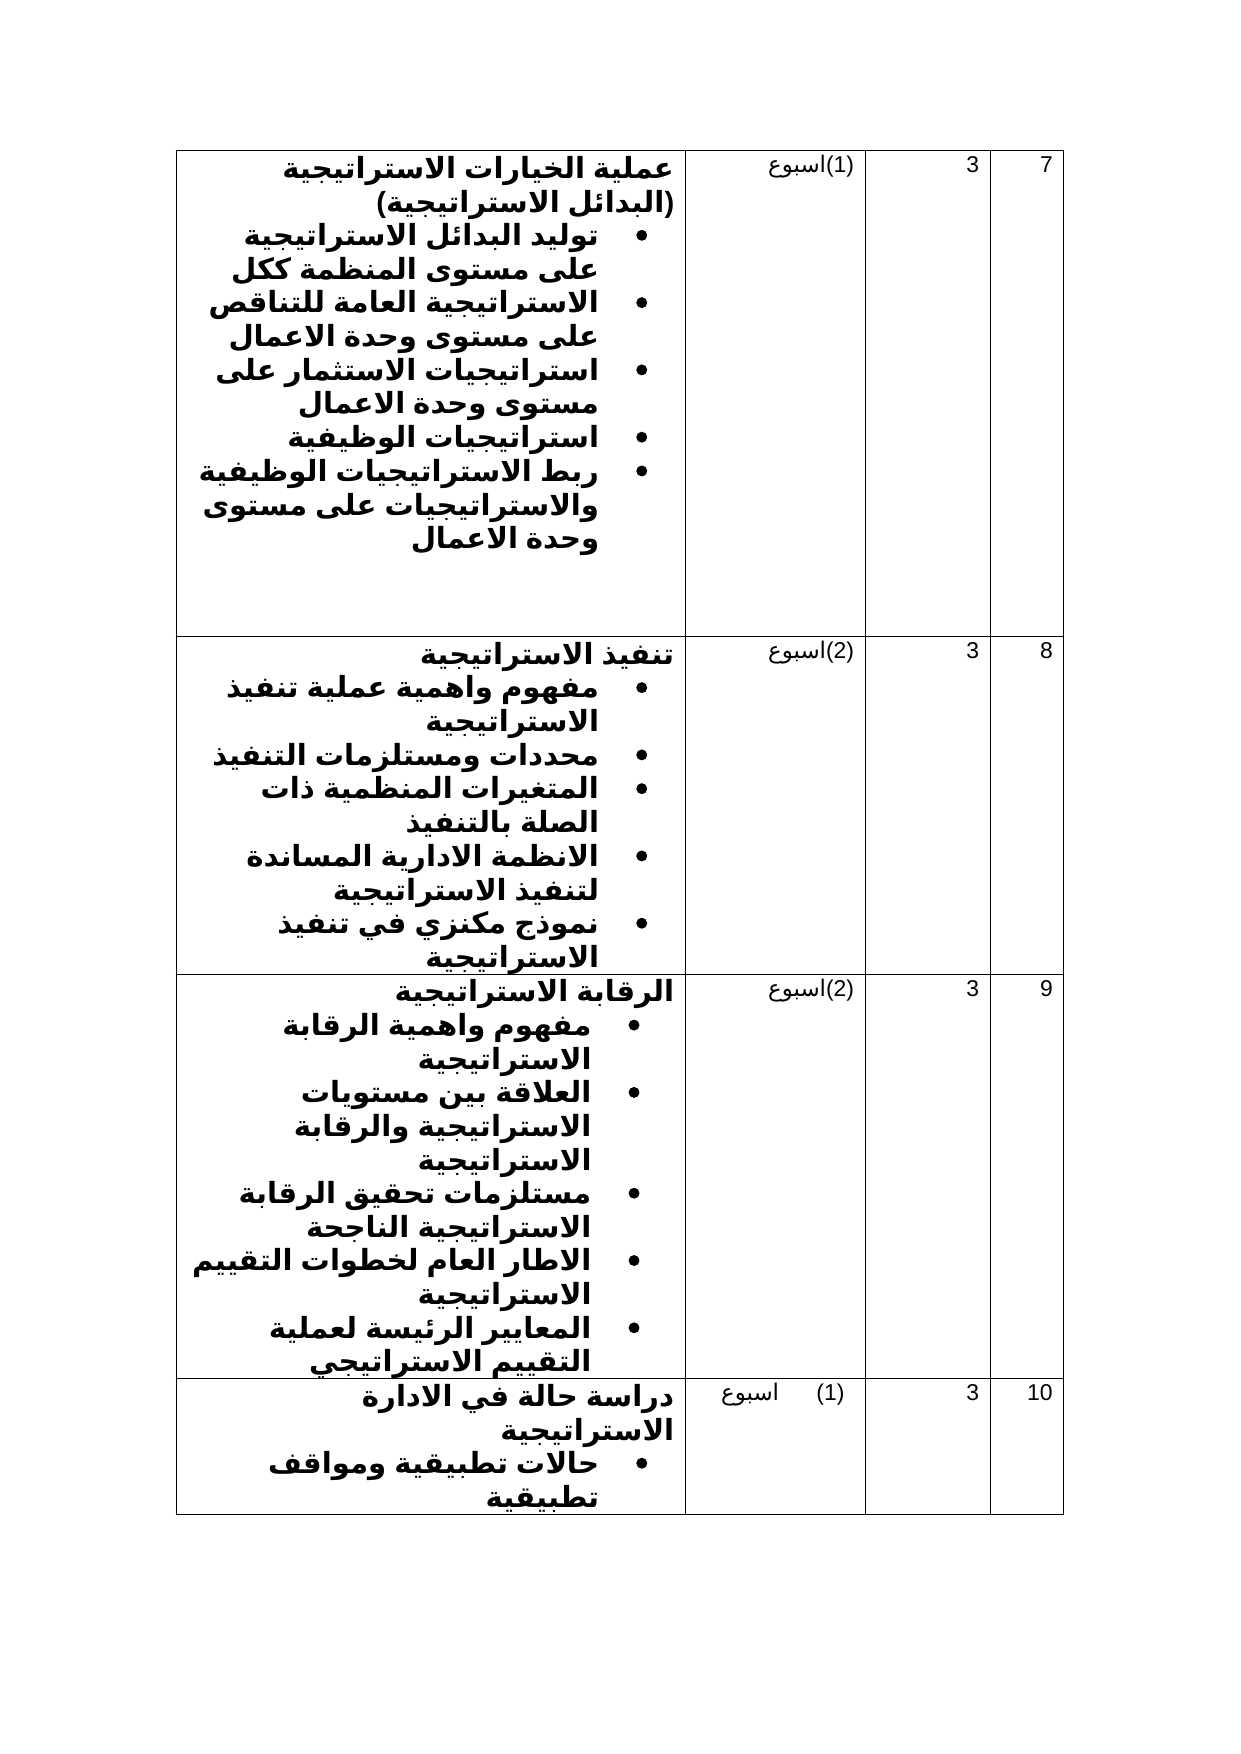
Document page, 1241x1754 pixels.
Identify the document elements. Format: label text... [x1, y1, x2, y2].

table_cell اسبوع [686, 1379, 865, 1513]
table_cell عملية الخيارات الاستراتيجية (البدائل الاستراتيجية) توليد البدائل الاستراتيجية على مستوى المنظمة ككل الاستراتيجية العامة للتناقص على مستوى وحدة الاعمال استراتيجيات الاستثمار على مستوى وحدة الاعمال استراتيجيات الوظيفية ربط الاستراتيجيات الوظيفية والاستراتيجيات على مستوى وحدة الاعمال [177, 151, 685, 636]
table_cell الرقابة الاستراتيجية مفهوم واهمية الرقابة الاستراتيجية العلاقة بين مستويات الاستراتيجية والرقابة الاستراتيجية مستلزمات تحقيق الرقابة الاستراتيجية الناجحة الاطار العام لخطوات التقييم الاستراتيجية المعايير الرئيسة لعملية التقييم الاستراتيجي [177, 975, 685, 1378]
table_cell (2)اسبوع [686, 637, 865, 973]
table_cell (1)اسبوع [686, 151, 865, 636]
table_cell 10 [991, 1379, 1063, 1513]
table_cell 3 [866, 151, 990, 636]
table_cell 8 [991, 637, 1063, 973]
table_cell دراسة حالة في الادارة الاستراتيجية حالات تطبيقية ومواقف تطبيقية [177, 1379, 685, 1513]
table_cell 7 [991, 151, 1063, 636]
table_cell 3 [866, 975, 990, 1378]
table_cell 3 [866, 1379, 990, 1513]
table_cell 9 [991, 975, 1063, 1378]
table_cell (2)اسبوع [686, 975, 865, 1378]
table_cell 3 [866, 637, 990, 973]
table_cell تنفيذ الاستراتيجية مفهوم واهمية عملية تنفيذ الاستراتيجية محددات ومستلزمات التنفيذ المتغيرات المنظمية ذات الصلة بالتنفيذ الانظمة الادارية المساندة لتنفيذ الاستراتيجية نموذج مكنزي في تنفيذ الاستراتيجية [177, 637, 685, 973]
